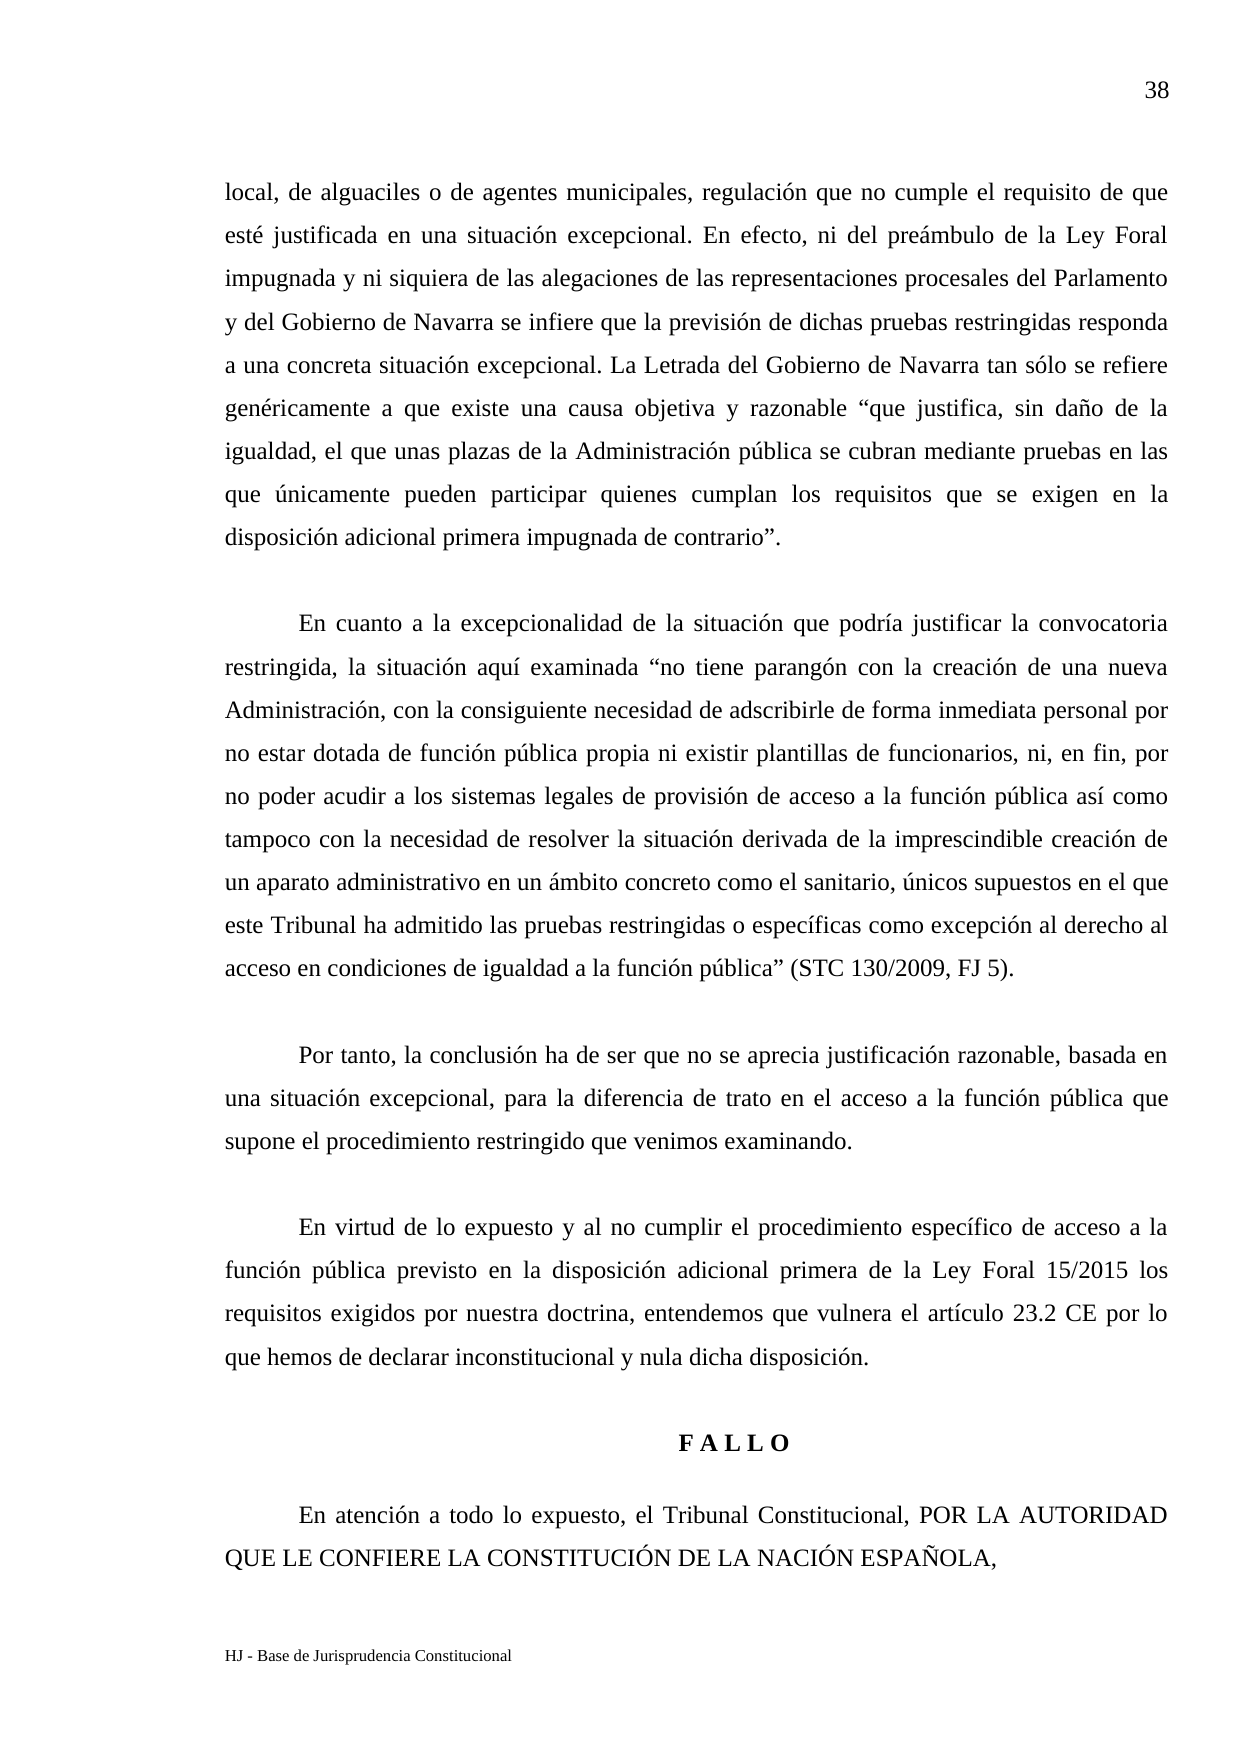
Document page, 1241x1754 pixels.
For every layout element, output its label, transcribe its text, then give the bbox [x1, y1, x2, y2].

text En virtud de lo expuesto y al no cumplir el procedimiento específico de acceso a la función pública previsto en la disposición adicional primera de la Ley Foral 15/2015 los requisitos exigidos por nuestra doctrina, entendemos que vulnera el artículo 23.2 CE por lo que hemos de declarar inconstitucional y nula dicha disposición. [224, 1212, 1169, 1370]
subtitle F A L L O [224, 1428, 1169, 1457]
text Por tanto, la conclusión ha de ser que no se aprecia justificación razonable, basada en una situación excepcional, para la diferencia de trato en el acceso a la función pública que supone el procedimiento restringido que venimos examinando. [224, 1040, 1169, 1155]
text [224, 177, 1169, 551]
text En cuanto a la excepcionalidad de la situación que podría justificar la convocatoria restringida, la situación aquí examinada “no tiene parangón con la creación de una nueva Administración, con la consiguiente necesidad de adscribirle de forma inmediata personal por no estar dotada de función pública propia ni existir plantillas de funcionarios, ni, en fin, por no poder acudir a los sistemas legales de provisión de acceso a la función pública así como tampoco con la necesidad de resolver la situación derivada de la imprescindible creación de un aparato administrativo en un ámbito concreto como el sanitario, únicos supuestos en el que este Tribunal ha admitido las pruebas restringidas o específicas como excepción al derecho al acceso en condiciones de igualdad a la función pública” (STC 130/2009, FJ 5). [224, 608, 1169, 982]
text En atención a todo lo expuesto, el Tribunal Constitucional, POR LA AUTORIDAD QUE LE CONFIERE LA CONSTITUCIÓN DE LA NACIÓN ESPAÑOLA, [224, 1500, 1169, 1572]
